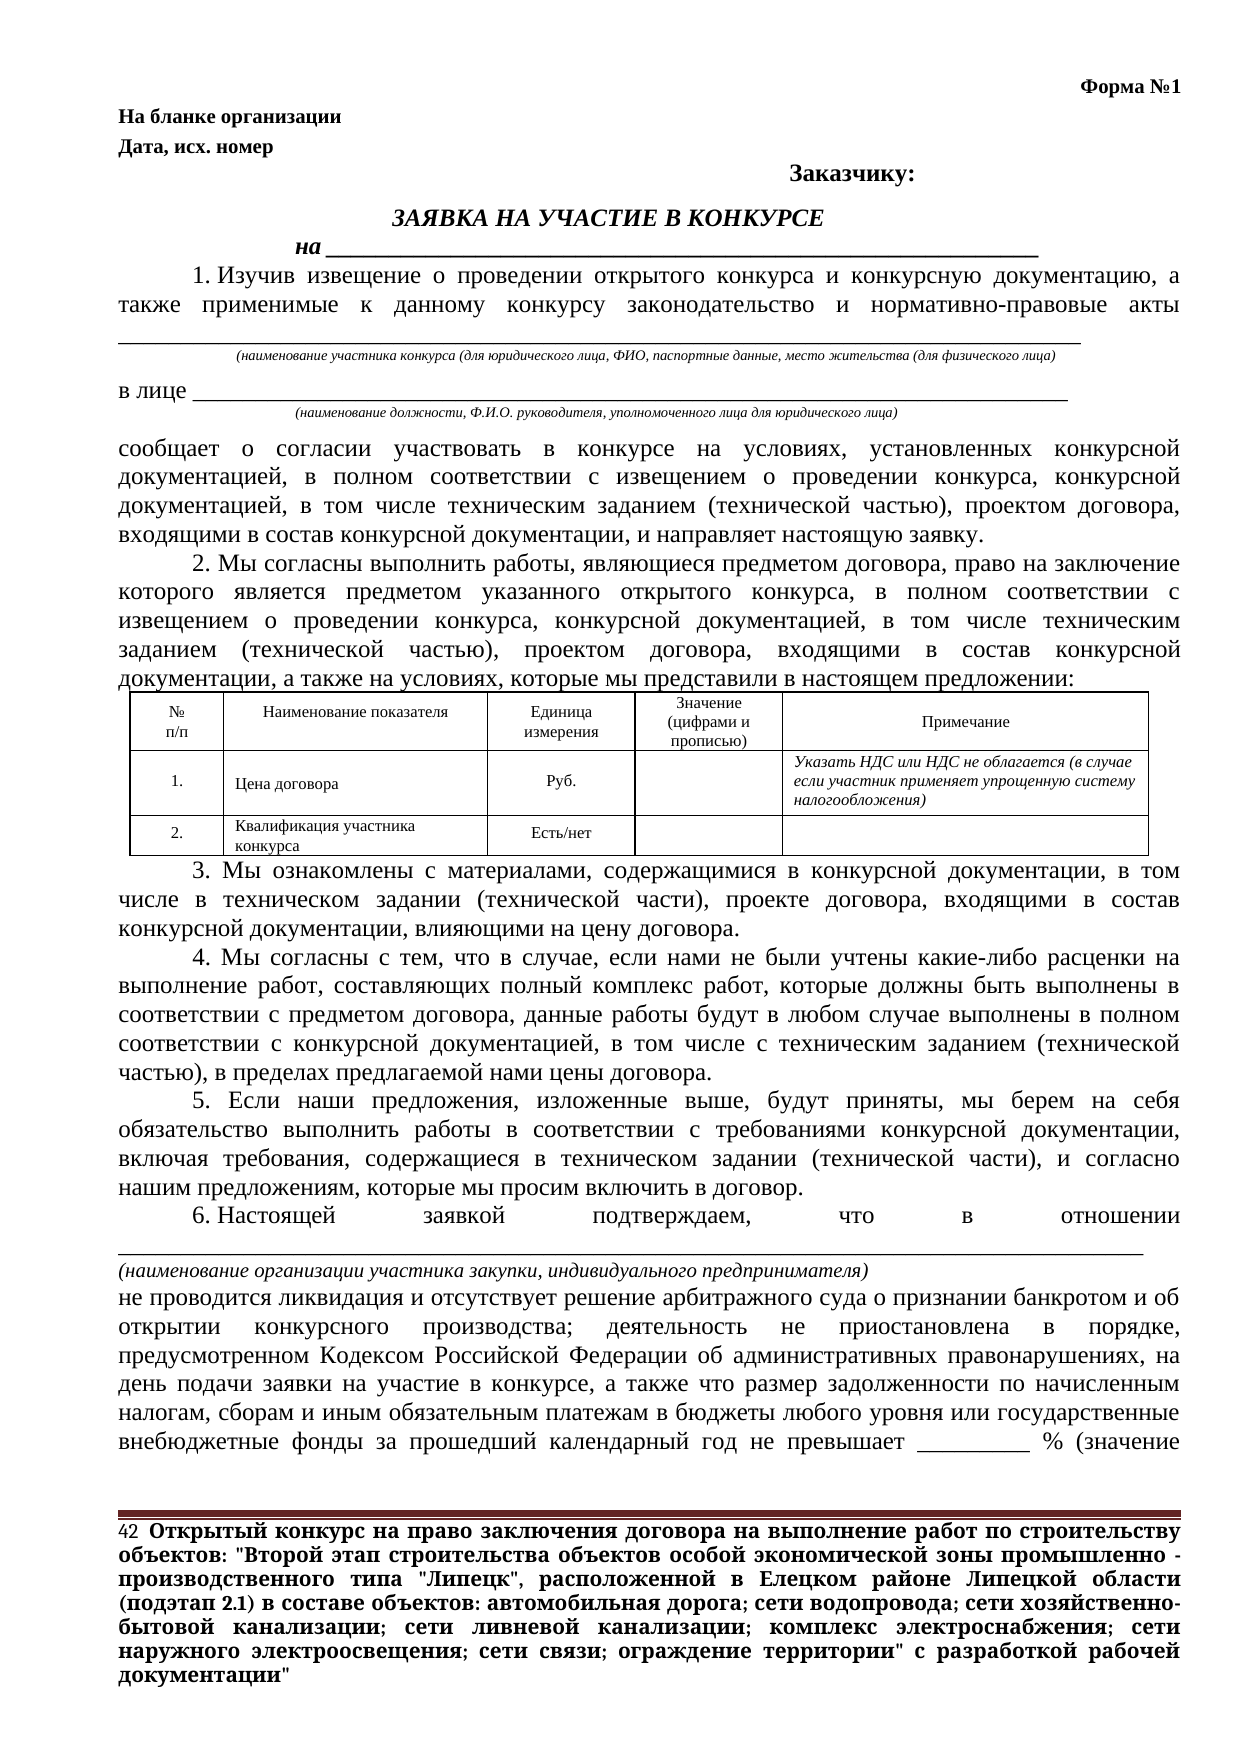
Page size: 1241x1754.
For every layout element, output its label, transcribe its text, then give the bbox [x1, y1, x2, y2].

table_cell Цена договора [224, 751, 487, 815]
table_cell 2. [131, 816, 223, 854]
text 3. Мы ознакомлены с материалами, содержащимися в конкурсной документации, в том числе в техническом задании (технической части), проекте договора, входящими в состав конкурсной документации, влияющими на цену договора. [118, 856, 1181, 942]
text ЗАЯВКА НА УЧАСТИЕ В КОНКУРСЕ [118, 203, 1181, 231]
text 5. Если наши предложения, изложенные выше, будут приняты, мы берем на себя обязательство выполнить работы в соответствии с требованиями конкурсной документации, включая требования, содержащиеся в техническом задании (технической части), и согласно нашим предложениям, которые мы просим включить в договор. [118, 1086, 1181, 1201]
table_cell Руб. [488, 751, 634, 815]
table_header Единица измерения [488, 693, 634, 750]
text 1. Изучив извещение о проведении открытого конкурса и конкурсную документацию, а также применимые к данному конкурсу законодательство и нормативно-правовые акты _____________________________________________________________________________ [118, 260, 1181, 346]
text 2. Мы согласны выполнить работы, являющиеся предметом договора, право на заключение которого является предметом указанного открытого конкурса, в полном соответствии с извещением о проведении конкурса, конкурсной документацией, в том числе техническим заданием (технической частью), проектом договора, входящими в состав конкурсной документации, а также на условиях, которые мы представили в настоящем предложении: [118, 548, 1181, 691]
table_header Значение (цифрами и прописью) [636, 693, 782, 750]
table_cell [636, 751, 782, 815]
table_cell Есть/нет [488, 816, 634, 854]
text Форма №1 [561, 74, 1181, 98]
text 6. Настоящей заявкой подтверждаем, что в отношении __________________________________________________________________________________ (наименование организации участника закупки, индивидуального предпринимателя) [118, 1201, 1181, 1282]
table_cell Указать НДС или НДС не облагается (в случае если участник применяет упрощенную систему налогообложения) [783, 751, 1148, 815]
table_header № п/п [131, 693, 223, 750]
table_header Примечание [783, 693, 1148, 750]
text в лице ______________________________________________________________________ [118, 375, 1181, 404]
table_cell Квалификация участника конкурса [224, 816, 487, 854]
text 4. Мы согласны с тем, что в случае, если нами не были учтены какие-либо расценки на выполнение работ, составляющих полный комплекс работ, которые должны быть выполнены в соответствии с предметом договора, данные работы будут в любом случае выполнены в полном соответствии с конкурсной документацией, в том числе с техническим заданием (технической частью), в пределах предлагаемой нами цены договора. [118, 942, 1181, 1086]
text На бланке организации [118, 104, 1181, 128]
text Заказчику: [709, 158, 1181, 187]
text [118, 1282, 1181, 1455]
text (наименование должности, Ф.И.О. руководителя, уполномоченного лица для юридического лица) [118, 404, 1181, 433]
table_cell 1. [131, 751, 223, 815]
text Дата, исх. номер [118, 134, 1181, 158]
text сообщает о согласии участвовать в конкурсе на условиях, установленных конкурсной документацией, в полном соответствии с извещением о проведении конкурса, конкурсной документацией, в том числе техническим заданием (технической частью), проектом договора, входящими в состав конкурсной документации, и направляет настоящую заявку. [118, 433, 1181, 548]
text на _________________________________________________________ [118, 231, 1181, 260]
text (наименование участника конкурса (для юридического лица, ФИО, паспортные данные, место жительства (для физического лица) [118, 346, 1181, 375]
table_header Наименование показателя [224, 693, 487, 750]
table_cell [783, 816, 1148, 854]
table_cell [636, 816, 782, 854]
